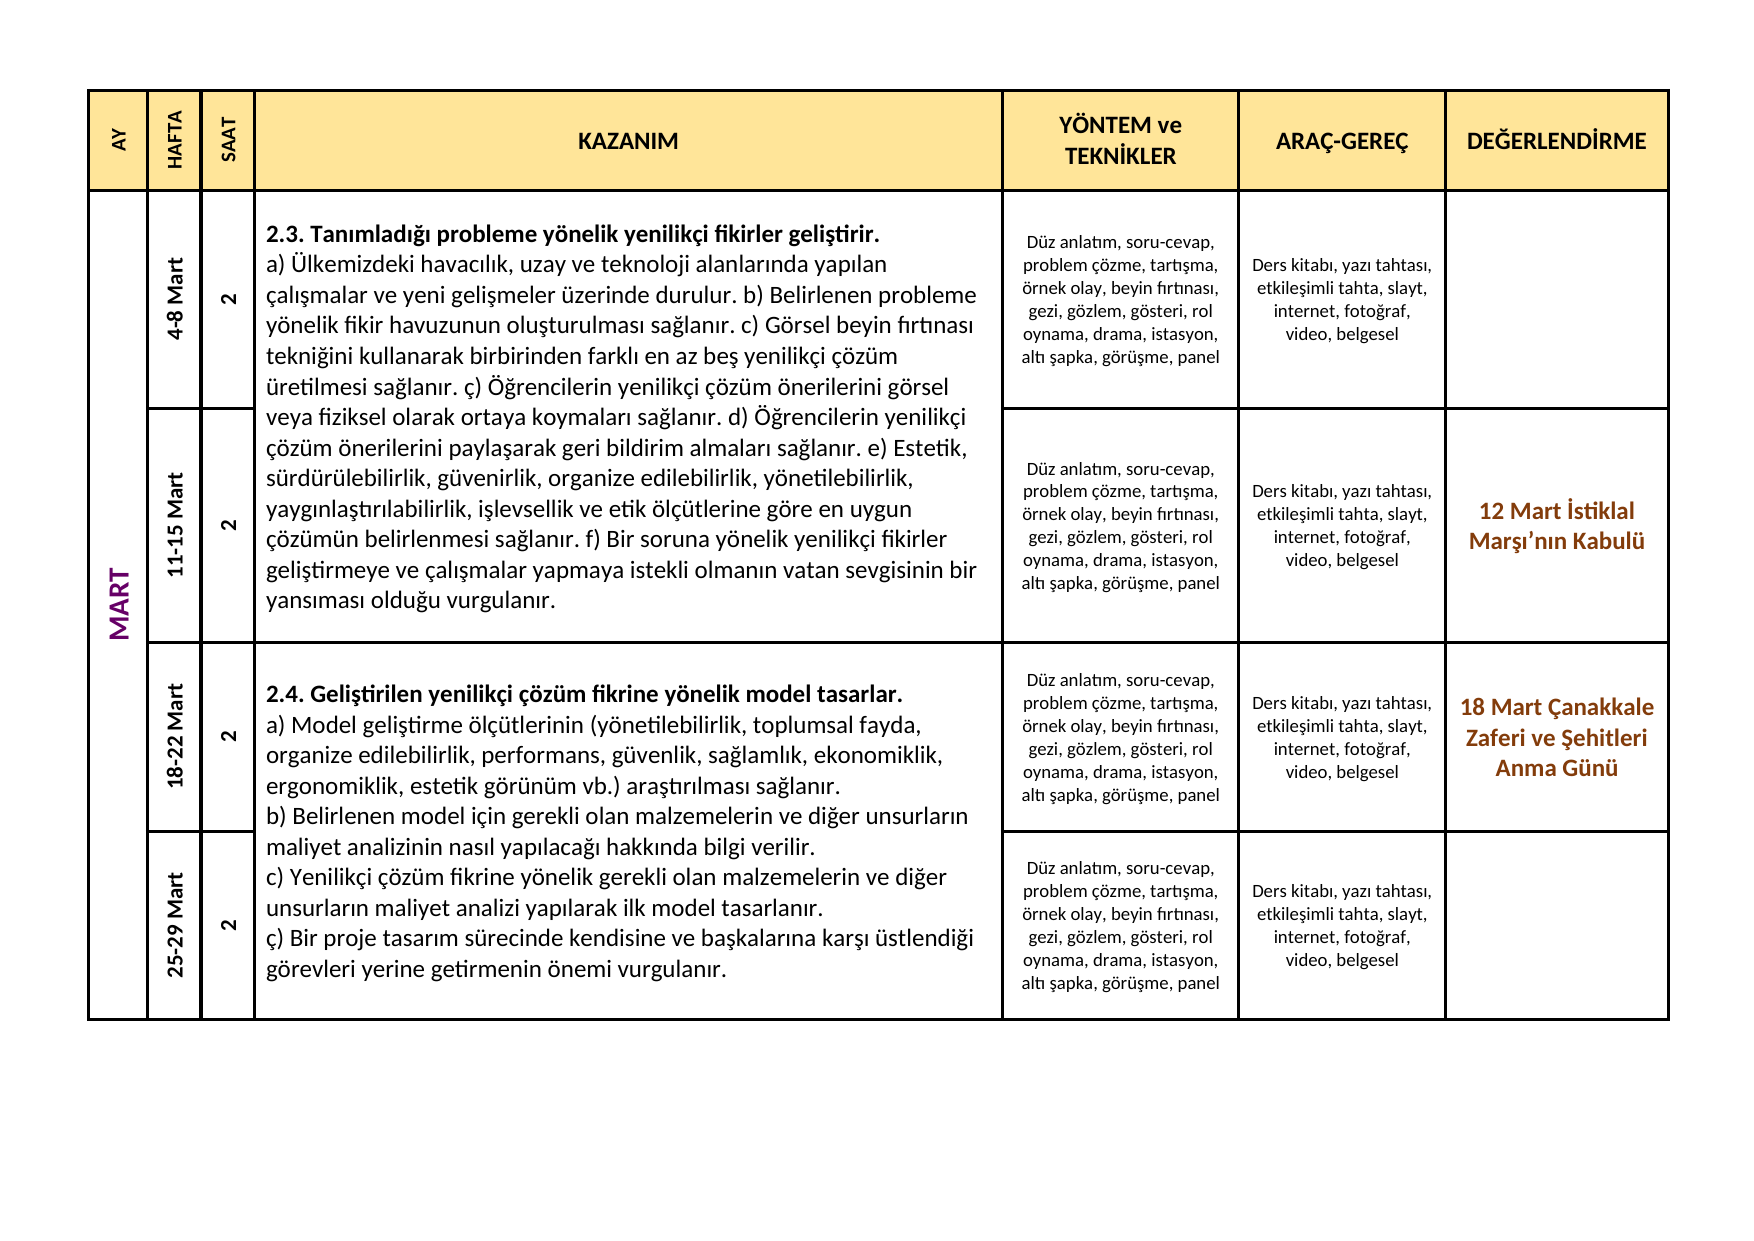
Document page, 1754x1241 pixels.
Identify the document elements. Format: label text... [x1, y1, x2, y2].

table_header ARAÇ-GEREÇ [1240, 92, 1444, 189]
table_cell 12 Mart İstiklal Marşı’nın Kabulü [1447, 410, 1667, 641]
table_cell [1447, 833, 1667, 1018]
table_header DEĞERLENDİRME [1447, 92, 1667, 189]
table_cell 2 [203, 410, 253, 641]
table_header YÖNTEM ve TEKNİKLER [1004, 92, 1237, 189]
table_header AY [90, 92, 146, 189]
table_cell Ders kitabı, yazı tahtası, etkileşimli tahta, slayt, internet, fotoğraf, video, belgesel [1240, 644, 1444, 830]
table_cell Ders kitabı, yazı tahtası, etkileşimli tahta, slayt, internet, fotoğraf, video, belgesel [1240, 410, 1444, 641]
table_cell 4-8 Mart [149, 192, 199, 407]
table_cell 25-29 Mart [149, 833, 199, 1018]
table_cell 18-22 Mart [149, 644, 199, 830]
table_cell 2 [203, 644, 253, 830]
table_cell 18 Mart Çanakkale Zaferi ve Şehitleri Anma Günü [1447, 644, 1667, 830]
table_cell Ders kitabı, yazı tahtası, etkileşimli tahta, slayt, internet, fotoğraf, video, belgesel [1240, 833, 1444, 1018]
table_header KAZANIM [256, 92, 1001, 189]
table_header SAAT [203, 92, 253, 189]
table_cell Ders kitabı, yazı tahtası, etkileşimli tahta, slayt, internet, fotoğraf, video, belgesel [1240, 192, 1444, 407]
table_cell [1447, 192, 1667, 407]
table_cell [256, 192, 1001, 641]
table_cell MART [90, 192, 146, 1018]
table_cell 2 [203, 833, 253, 1018]
table_cell 11-15 Mart [149, 410, 199, 641]
table_cell 2 [203, 192, 253, 407]
table_header HAFTA [149, 92, 199, 189]
